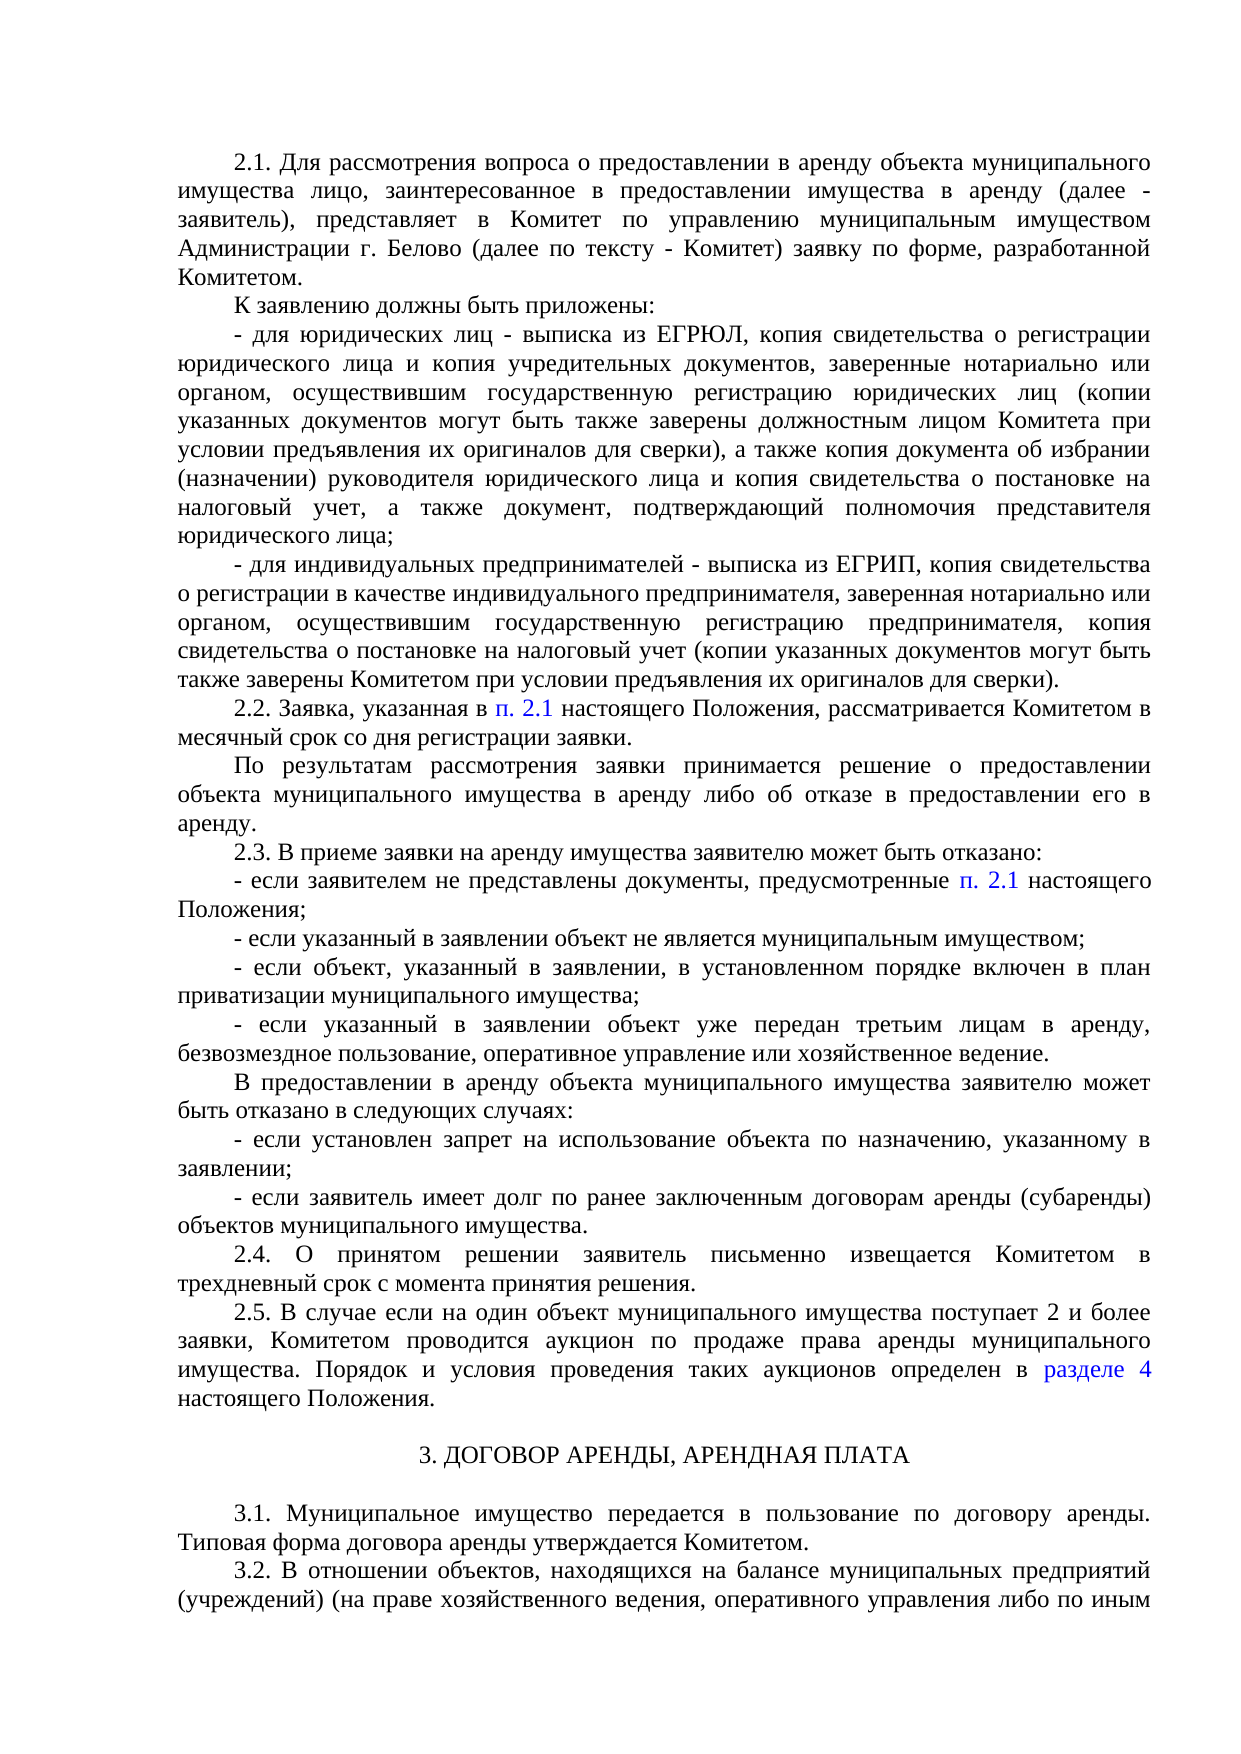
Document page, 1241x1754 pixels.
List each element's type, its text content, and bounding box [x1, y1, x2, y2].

text По результатам рассмотрения заявки принимается решение о предоставлении объекта муниципального имущества в аренду либо об отказе в предоставлении его в аренду. [177, 751, 1152, 837]
text - если заявитель имеет долг по ранее заключенным договорам аренды (субаренды) объектов муниципального имущества. [177, 1182, 1152, 1239]
text 2.1. Для рассмотрения вопроса о предоставлении в аренду объекта муниципального имущества лицо, заинтересованное в предоставлении имущества в аренду (далее - заявитель), представляет в Комитет по управлению муниципальным имуществом Администрации г. Белово (далее по тексту - Комитет) заявку по форме, разработанной Комитетом. [177, 147, 1152, 291]
text 3.1. Муниципальное имущество передается в пользование по договору аренды. Типовая форма договора аренды утверждается Комитетом. [177, 1498, 1152, 1556]
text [177, 1556, 1152, 1613]
text - если указанный в заявлении объект не является муниципальным имуществом; [177, 923, 1152, 952]
text - если указанный в заявлении объект уже передан третьим лицам в аренду, безвозмездное пользование, оперативное управление или хозяйственное ведение. [177, 1009, 1152, 1067]
text 2.3. В приеме заявки на аренду имущества заявителю может быть отказано: [177, 837, 1152, 866]
text 2.2. Заявка, указанная в п. 2.1 настоящего Положения, рассматривается Комитетом в месячный срок со дня регистрации заявки. [177, 693, 1152, 751]
text - если установлен запрет на использование объекта по назначению, указанному в заявлении; [177, 1124, 1152, 1182]
text - если объект, указанный в заявлении, в установленном порядке включен в план приватизации муниципального имущества; [177, 952, 1152, 1009]
text - для юридических лиц - выписка из ЕГРЮЛ, копия свидетельства о регистрации юридического лица и копия учредительных документов, заверенные нотариально или органом, осуществившим государственную регистрацию юридических лиц (копии указанных документов могут быть также заверены должностным лицом Комитета при условии предъявления их оригиналов для сверки), а также копия документа об избрании (назначении) руководителя юридического лица и копия свидетельства о постановке на налоговый учет, а также документ, подтверждающий полномочия представителя юридического лица; [177, 319, 1152, 549]
text 3. ДОГОВОР АРЕНДЫ, АРЕНДНАЯ ПЛАТА [177, 1441, 1152, 1469]
text 2.5. В случае если на один объект муниципального имущества поступает 2 и более заявки, Комитетом проводится аукцион по продаже права аренды муниципального имущества. Порядок и условия проведения таких аукционов определен в разделе 4 настоящего Положения. [177, 1297, 1152, 1412]
text К заявлению должны быть приложены: [177, 291, 1152, 319]
text - если заявителем не представлены документы, предусмотренные п. 2.1 настоящего Положения; [177, 866, 1152, 923]
text 2.4. О принятом решении заявитель письменно извещается Комитетом в трехдневный срок с момента принятия решения. [177, 1239, 1152, 1297]
text - для индивидуальных предпринимателей - выписка из ЕГРИП, копия свидетельства о регистрации в качестве индивидуального предпринимателя, заверенная нотариально или органом, осуществившим государственную регистрацию предпринимателя, копия свидетельства о постановке на налоговый учет (копии указанных документов могут быть также заверены Комитетом при условии предъявления их оригиналов для сверки). [177, 549, 1152, 693]
text В предоставлении в аренду объекта муниципального имущества заявителю может быть отказано в следующих случаях: [177, 1067, 1152, 1124]
